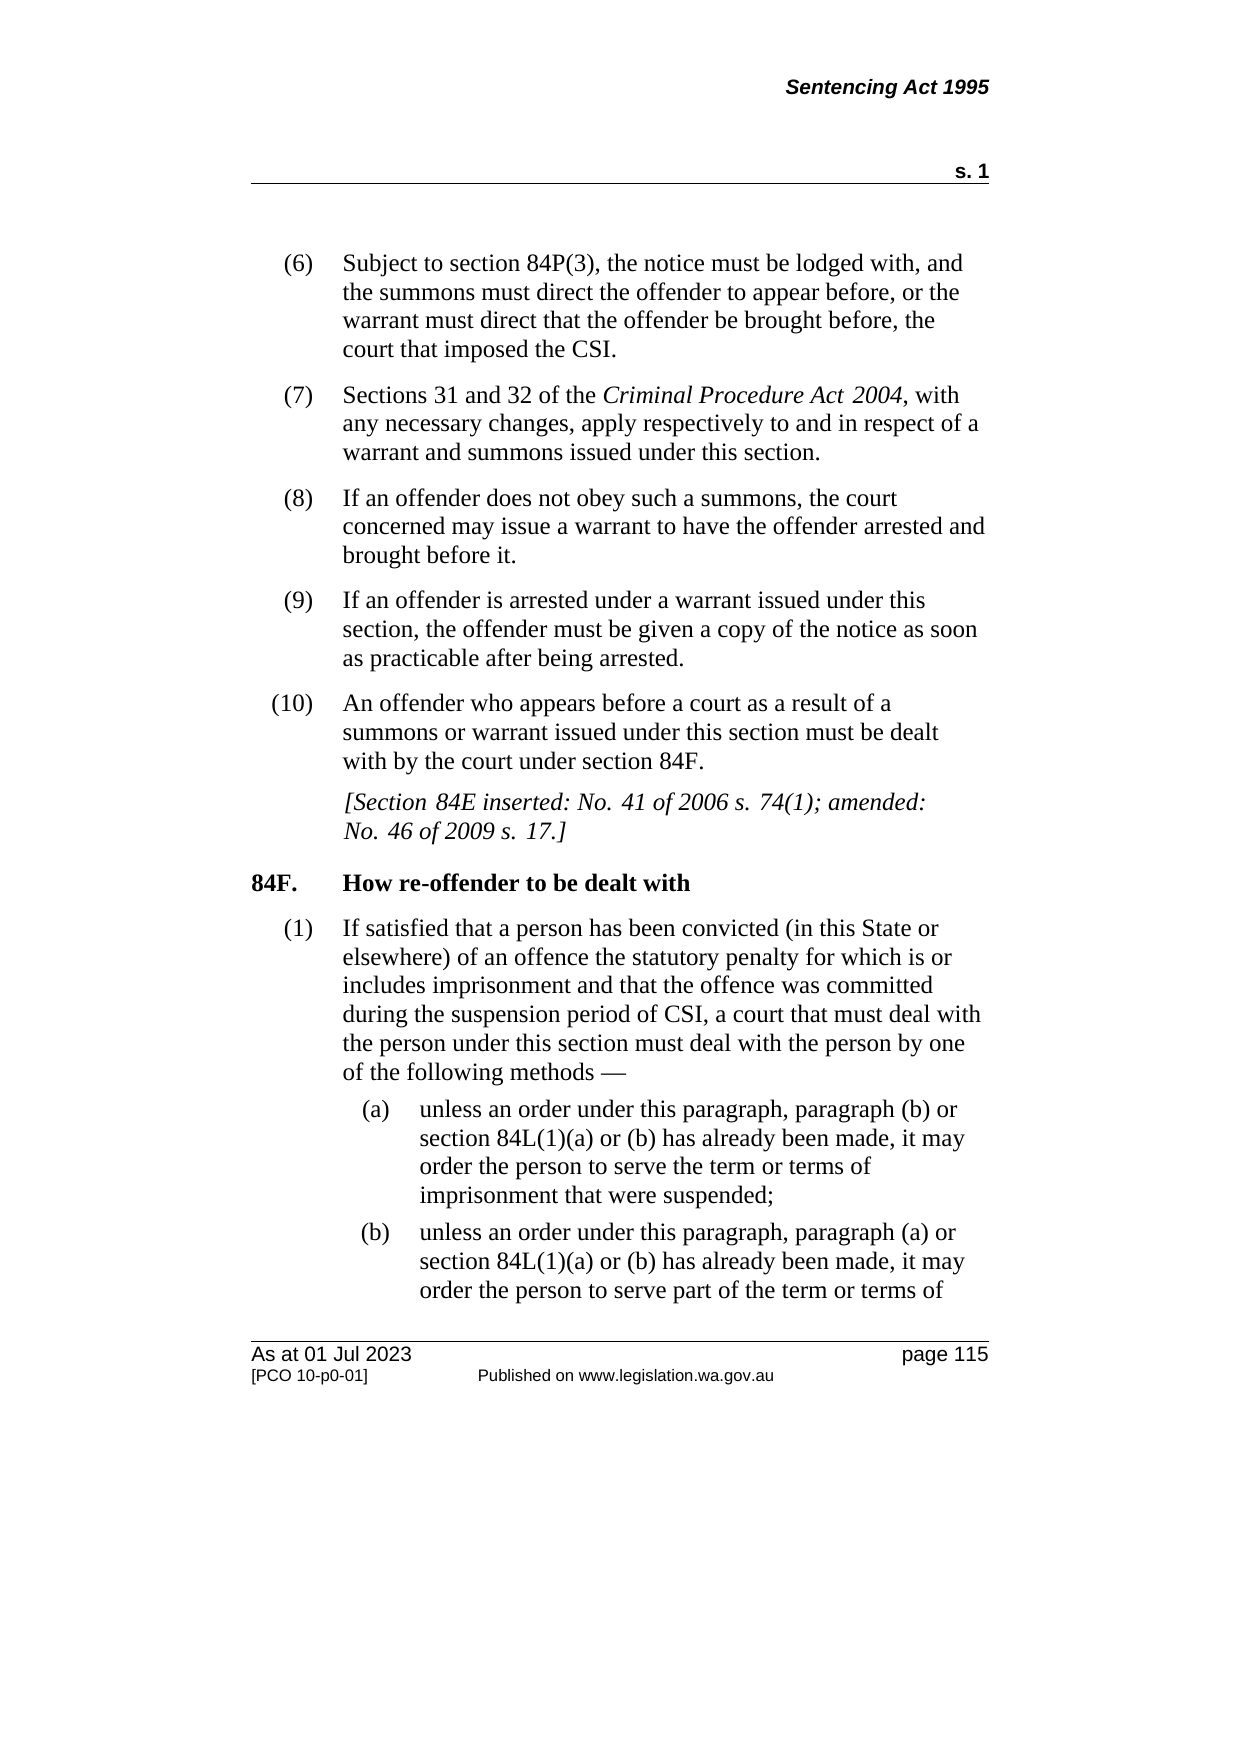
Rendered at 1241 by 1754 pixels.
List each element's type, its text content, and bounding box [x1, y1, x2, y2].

text [Section 84E inserted: No. 41 of 2006 s. 74(1); amended: No. 46 of 2009 s. 17.] [251, 787, 989, 845]
text (9) If an offender is arrested under a warrant issued under this section, the offender must be given a copy of the notice as soon as practicable after being arrested. [251, 586, 989, 672]
subtitle 84F. How re-offender to be dealt with [251, 868, 989, 896]
text (1) If satisfied that a person has been convicted (in this State or elsewhere) of an offence the statutory penalty for which is or includes imprisonment and that the offence was committed during the suspension period of CSI, a court that must deal with the person under this section must deal with the person by one of the following methods — [251, 913, 989, 1086]
text (a) unless an order under this paragraph, paragraph (b) or section 84L(1)(a) or (b) has already been made, it may order the person to serve the term or terms of imprisonment that were suspended; [251, 1094, 989, 1209]
text (7) Sections 31 and 32 of the Criminal Procedure Act 2004, with any necessary changes, apply respectively to and in respect of a warrant and summons issued under this section. [251, 380, 989, 466]
text (10) An offender who appears before a court as a result of a summons or warrant issued under this section must be dealt with by the court under section 84F. [251, 688, 989, 775]
text (8) If an offender does not obey such a summons, the court concerned may issue a warrant to have the offender arrested and brought before it. [251, 483, 989, 569]
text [251, 1217, 989, 1303]
text (6) Subject to section 84P(3), the notice must be lodged with, and the summons must direct the offender to appear before, or the warrant must direct that the offender be brought before, the court that imposed the CSI. [251, 248, 989, 363]
